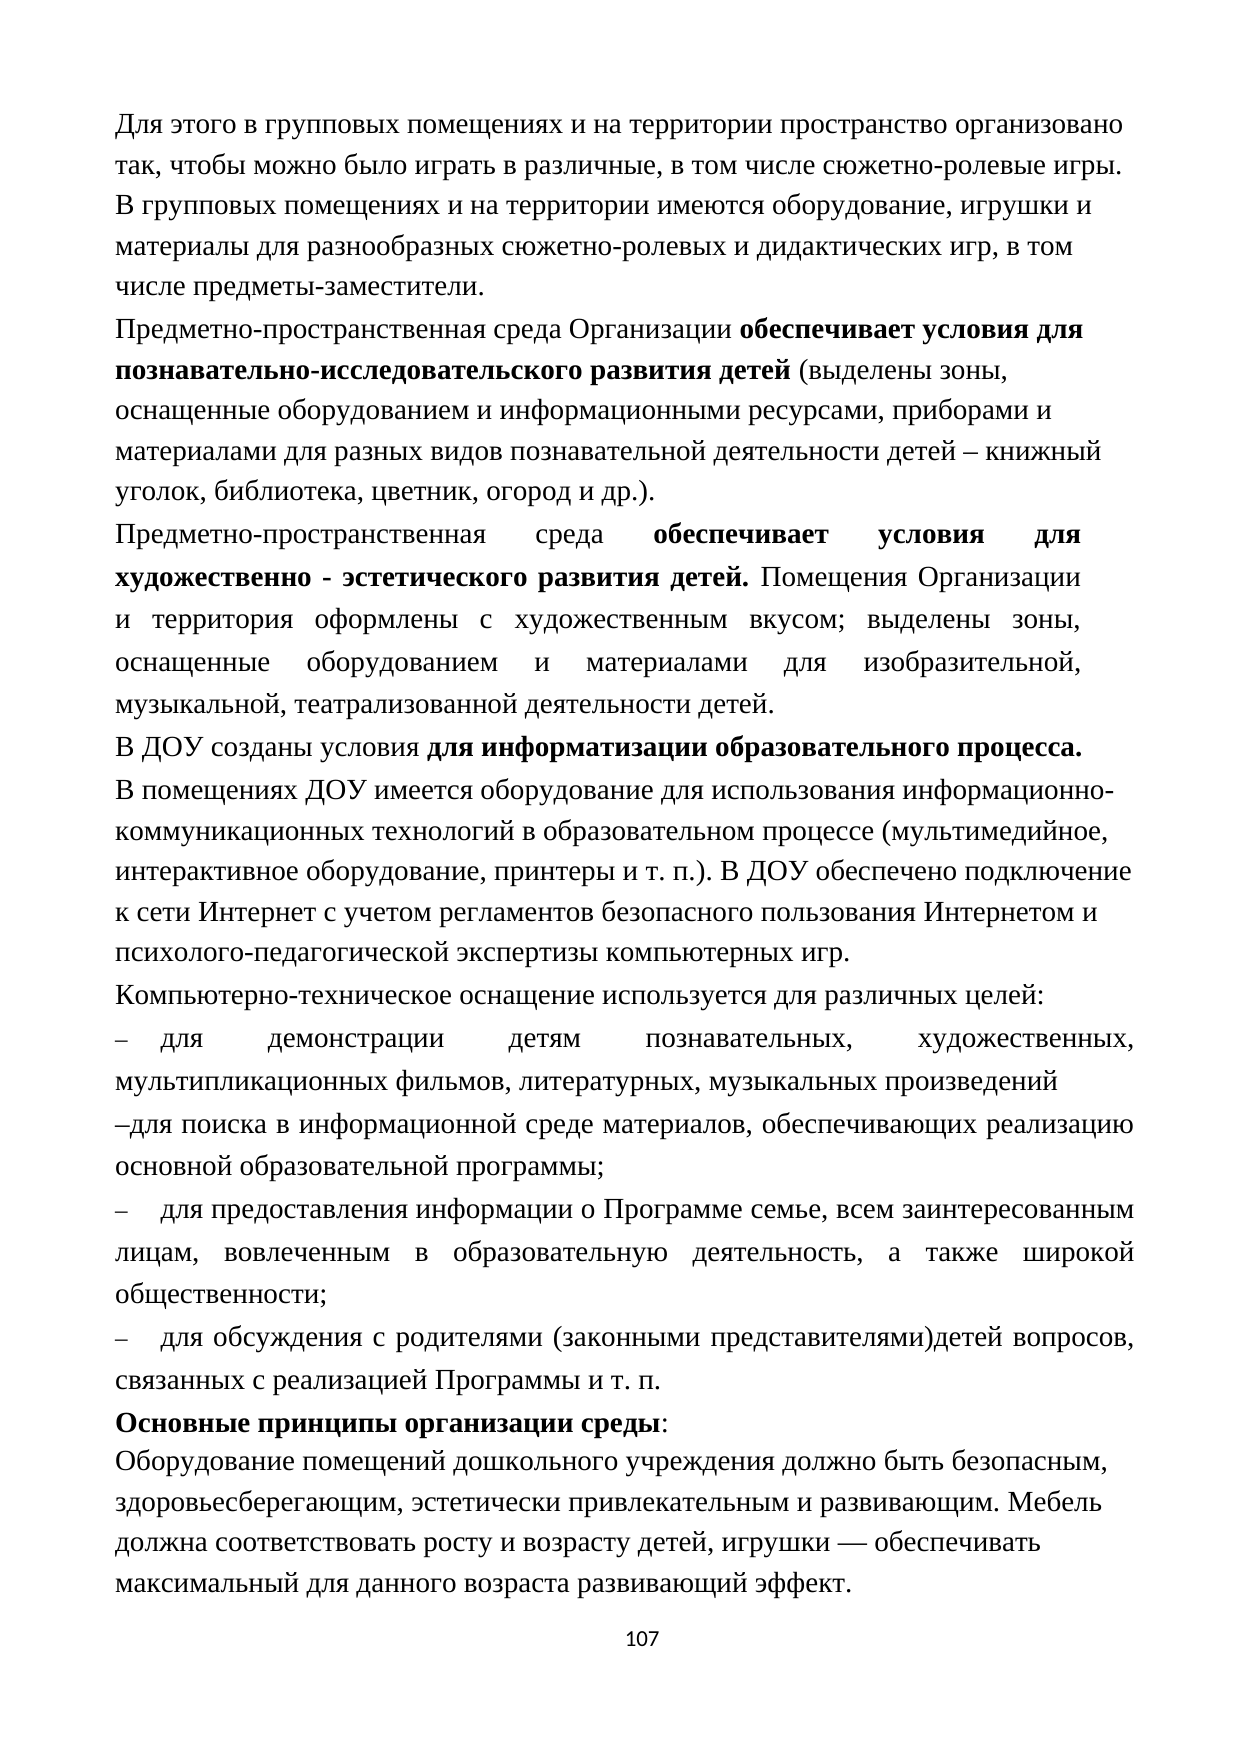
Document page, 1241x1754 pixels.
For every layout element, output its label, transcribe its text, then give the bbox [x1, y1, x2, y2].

text –для поиска в информационной среде материалов, обеспечивающих реализацию основной образовательной программы; [115, 1106, 1135, 1182]
text Для этого в групповых помещениях и на территории пространство организовано так, чтобы можно было играть в различные, в том числе сюжетно-ролевые игры. В групповых помещениях и на территории имеются оборудование, игрушки и материалы для разнообразных сюжетно-ролевых и дидактических игр, в том числе предметы-заместители. [115, 106, 1135, 302]
text Предметно-пространственная среда обеспечивает условия для художественно - эстетического развития детей. Помещения Организации и территория оформлены с художественным вкусом; выделены зоны, оснащенные оборудованием и материалами для изобразительной, музыкальной, театрализованной деятельности детей. [115, 516, 1081, 720]
text Основные принципы организации среды: [115, 1405, 1137, 1438]
text В ДОУ созданы условия для информатизации образовательного процесса. [115, 729, 1137, 763]
list для предоставления информации о Программе семье, всем заинтересованным лицам, вовлеченным в образовательную деятельность, а также широкой общественности; [115, 1191, 1135, 1310]
text Компьютерно-техническое оснащение используется для различных целей: [115, 977, 1135, 1011]
list для демонстрации детям познавательных, художественных, мультипликационных фильмов, литературных, музыкальных произведений [115, 1020, 1135, 1096]
text В помещениях ДОУ имеется оборудование для использования информационно-коммуникационных технологий в образовательном процессе (мультимедийное, интерактивное оборудование, принтеры и т. п.). В ДОУ обеспечено подключение к сети Интернет с учетом регламентов безопасного пользования Интернетом и психолого-педагогической экспертизы компьютерных игр. [115, 772, 1135, 968]
text Предметно-пространственная среда Организации обеспечивает условия для познавательно-исследовательского развития детей (выделены зоны, оснащенные оборудованием и информационными ресурсами, приборами и материалами для разных видов познавательной деятельности детей – книжный уголок, библиотека, цветник, огород и др.). [115, 311, 1135, 507]
list для обсуждения с родителями (законными представителями)детей вопросов, связанных с реализацией Программы и т. п. [115, 1319, 1135, 1396]
text Оборудование помещений дошкольного учреждения должно быть безопасным, здоровьесберегающим, эстетически привлекательным и развивающим. Мебель должна соответствовать росту и возрасту детей, игрушки — обеспечивать максимальный для данного возраста развивающий эффект. [115, 1443, 1135, 1598]
